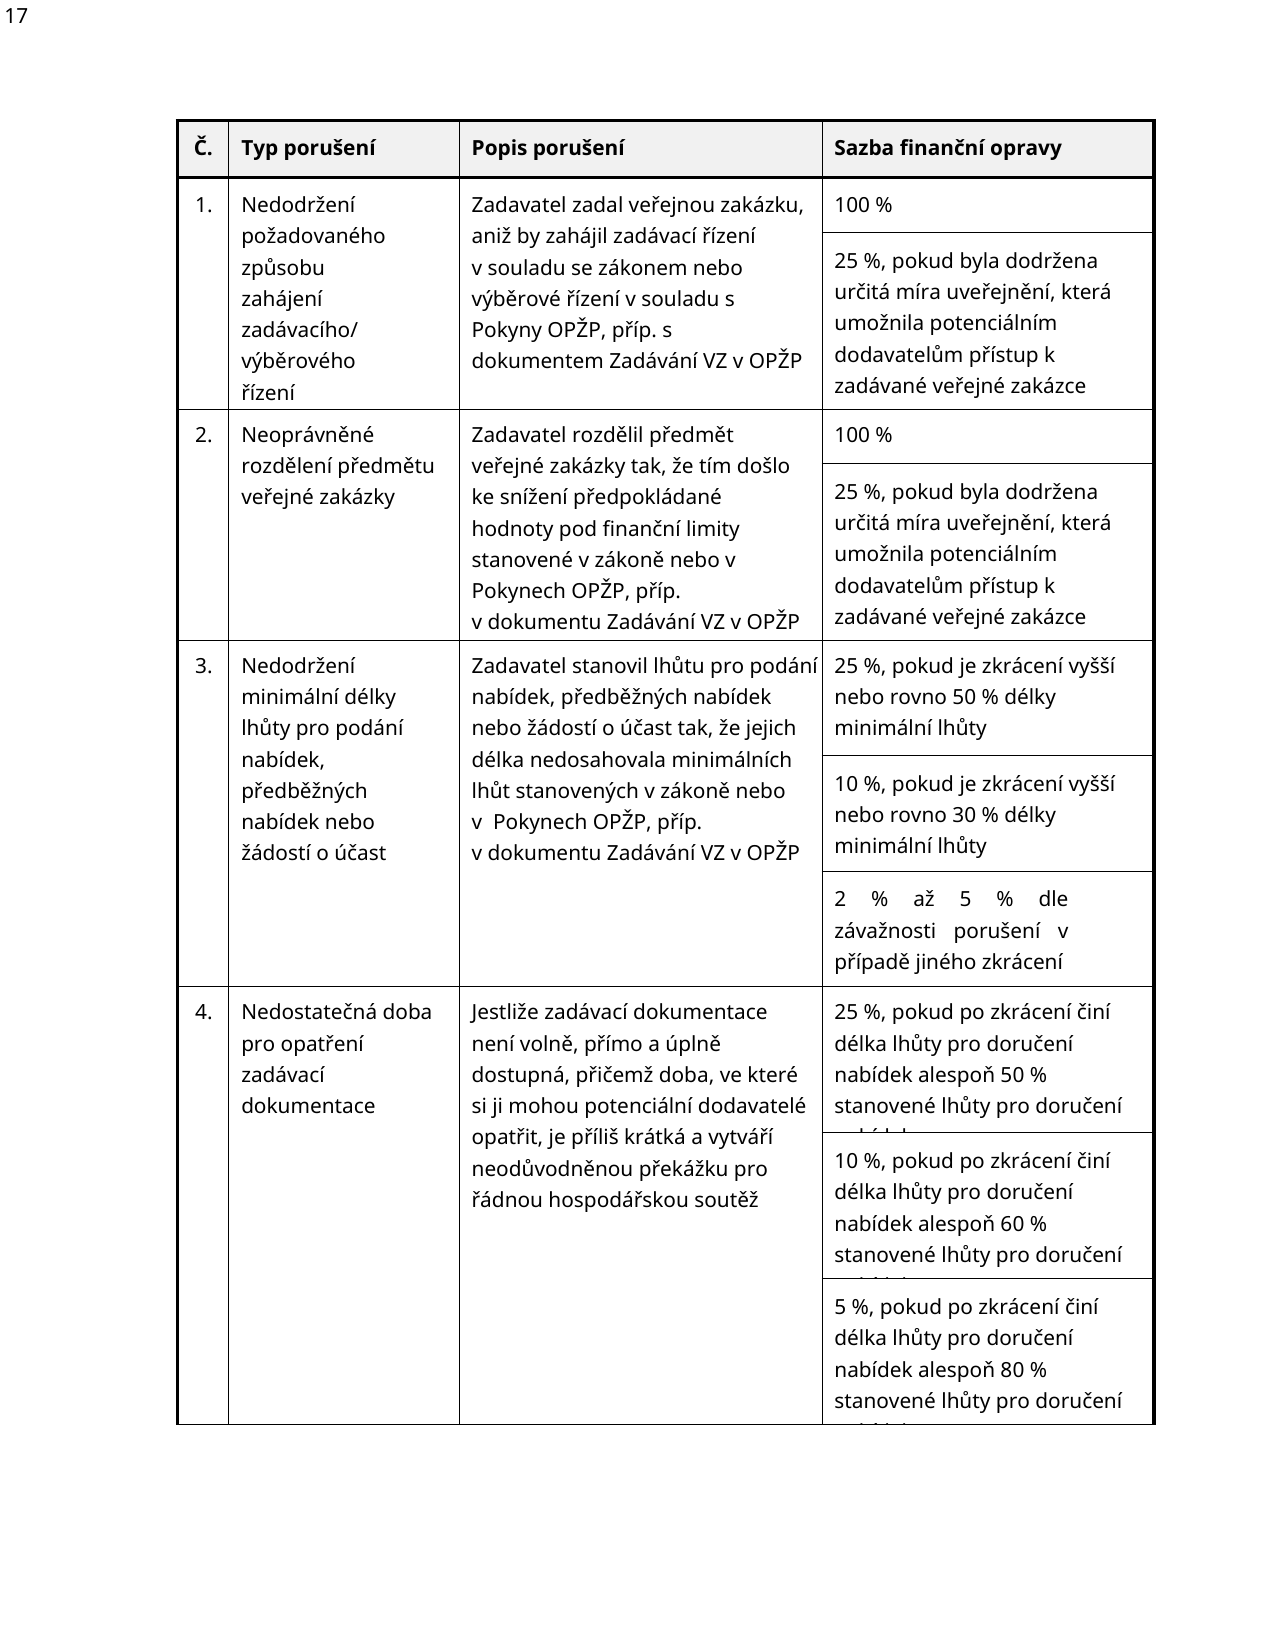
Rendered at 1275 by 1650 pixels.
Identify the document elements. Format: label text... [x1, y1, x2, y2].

table_header Č. [179, 122, 228, 176]
table_cell 25 %, pokud po zkrácení činí délka lhůty pro doručení nabídek alespoň 50 % stanovené lhůty pro doručení nabídek [823, 987, 1152, 1132]
table_cell 25 %, pokud byla dodržena určitá míra uveřejnění, která umožnila potenciálním dodavatelům přístup k zadávané veřejné zakázce [823, 233, 1152, 408]
table_cell Nedodržení požadovaného způsobu zahájení zadávacího/ výběrového řízení [229, 179, 459, 408]
table_cell 2. [179, 410, 228, 639]
table_cell 2 % až 5 % dle závažnosti porušení v případě jiného zkrácení [823, 872, 1152, 986]
table_cell 100 % [823, 179, 1152, 232]
table_cell Neoprávněné rozdělení předmětu veřejné zakázky [229, 410, 459, 639]
table_cell 1. [179, 179, 228, 408]
table_cell Nedodržení minimální délky lhůty pro podání nabídek, předběžných nabídek nebo žádostí o účast [229, 641, 459, 986]
table_cell Zadavatel stanovil lhůtu pro podání nabídek, předběžných nabídek nebo žádostí o účast tak, že jejich délka nedosahovala minimálních lhůt stanovených v zákoně nebo v Pokynech OPŽP, příp. v dokumentu Zadávání VZ v OPŽP [460, 641, 822, 986]
table_cell Zadavatel zadal veřejnou zakázku, aniž by zahájil zadávací řízení v souladu se zákonem nebo výběrové řízení v souladu s Pokyny OPŽP, příp. s dokumentem Zadávání VZ v OPŽP [460, 179, 822, 408]
table_cell 5 %, pokud po zkrácení činí délka lhůty pro doručení nabídek alespoň 80 % stanovené lhůty pro doručení nabídek [823, 1279, 1152, 1424]
table_header Popis porušení [460, 122, 822, 176]
table_header Typ porušení [229, 122, 459, 176]
table_cell Nedostatečná doba pro opatření zadávací dokumentace [229, 987, 459, 1424]
table_cell 25 %, pokud je zkrácení vyšší nebo rovno 50 % délky minimální lhůty [823, 641, 1152, 755]
table_cell 4. [179, 987, 228, 1424]
table_header Sazba finanční opravy [823, 122, 1152, 176]
table_cell Zadavatel rozdělil předmět veřejné zakázky tak, že tím došlo ke snížení předpokládané hodnoty pod finanční limity stanovené v zákoně nebo v Pokynech OPŽP, příp. v dokumentu Zadávání VZ v OPŽP [460, 410, 822, 639]
table_cell 100 % [823, 410, 1152, 463]
table_cell Jestliže zadávací dokumentace není volně, přímo a úplně dostupná, přičemž doba, ve které si ji mohou potenciální dodavatelé opatřit, je příliš krátká a vytváří neodůvodněnou překážku pro řádnou hospodářskou soutěž [460, 987, 822, 1424]
table_cell 25 %, pokud byla dodržena určitá míra uveřejnění, která umožnila potenciálním dodavatelům přístup k zadávané veřejné zakázce [823, 464, 1152, 639]
table_cell 10 %, pokud po zkrácení činí délka lhůty pro doručení nabídek alespoň 60 % stanovené lhůty pro doručení nabídek [823, 1133, 1152, 1278]
table_cell 3. [179, 641, 228, 986]
table_cell 10 %, pokud je zkrácení vyšší nebo rovno 30 % délky minimální lhůty [823, 756, 1152, 871]
